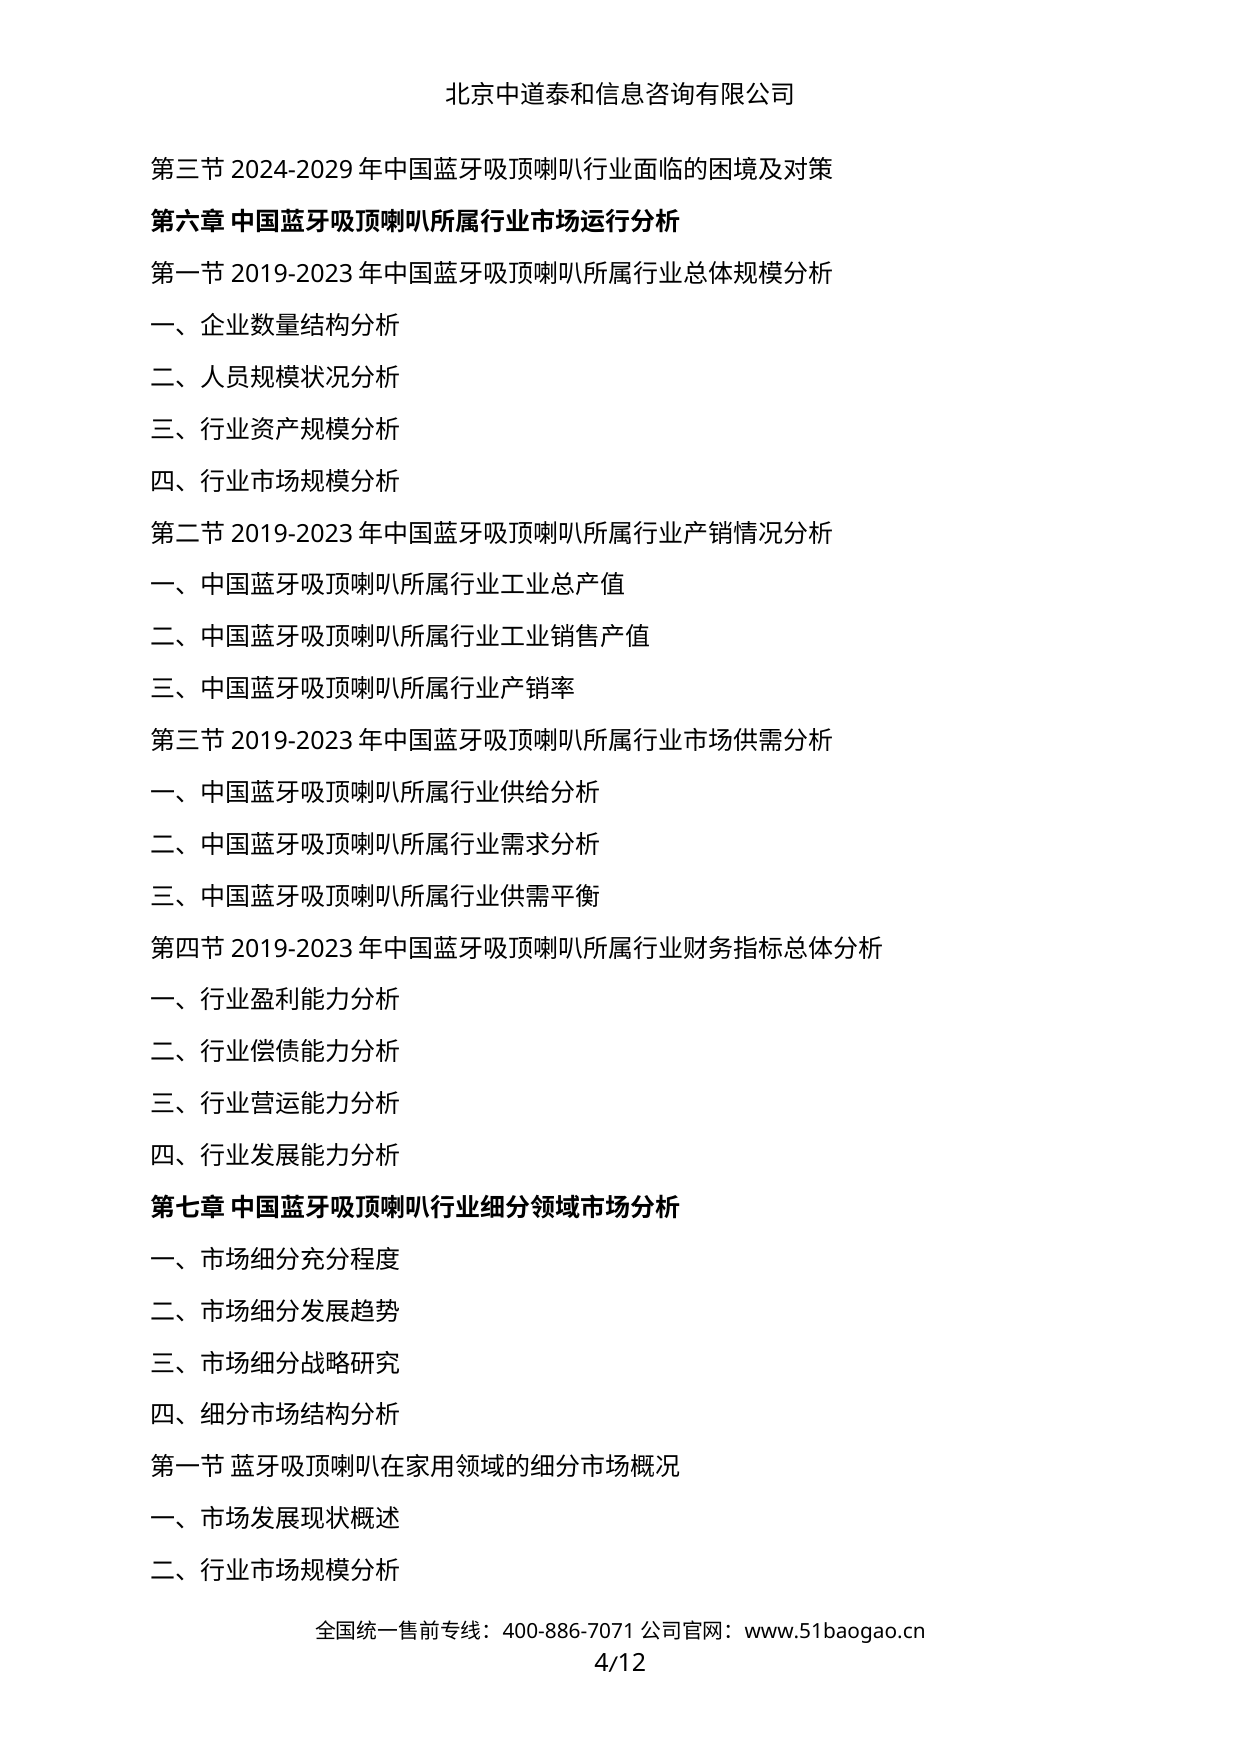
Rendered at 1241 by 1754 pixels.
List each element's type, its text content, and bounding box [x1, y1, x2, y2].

text 三、市场细分战略研究 [150, 1343, 1090, 1379]
text 四、行业市场规模分析 [150, 461, 1090, 497]
text 一、行业盈利能力分析 [150, 980, 1090, 1016]
text 二、人员规模状况分析 [150, 357, 1090, 394]
text 一、市场发展现状概述 [150, 1499, 1090, 1535]
text 三、行业营运能力分析 [150, 1084, 1090, 1120]
text 一、中国蓝牙吸顶喇叭所属行业工业总产值 [150, 565, 1090, 601]
text 二、中国蓝牙吸顶喇叭所属行业工业销售产值 [150, 617, 1090, 653]
text 三、中国蓝牙吸顶喇叭所属行业供需平衡 [150, 876, 1090, 912]
text 第三节 2019-2023年中国蓝牙吸顶喇叭所属行业市场供需分析 [150, 721, 1090, 757]
text 二、行业偿债能力分析 [150, 1032, 1090, 1068]
text 第二节 2019-2023年中国蓝牙吸顶喇叭所属行业产销情况分析 [150, 513, 1090, 549]
text 一、市场细分充分程度 [150, 1239, 1090, 1276]
text 一、企业数量结构分析 [150, 306, 1090, 342]
text 第四节 2019-2023年中国蓝牙吸顶喇叭所属行业财务指标总体分析 [150, 928, 1090, 964]
text 第一节 蓝牙吸顶喇叭在家用领域的细分市场概况 [150, 1447, 1090, 1483]
text 三、中国蓝牙吸顶喇叭所属行业产销率 [150, 669, 1090, 705]
text 二、行业市场规模分析 [150, 1551, 1090, 1587]
text 第七章 中国蓝牙吸顶喇叭行业细分领域市场分析 [150, 1187, 1090, 1224]
text 一、中国蓝牙吸顶喇叭所属行业供给分析 [150, 772, 1090, 809]
text 二、市场细分发展趋势 [150, 1291, 1090, 1327]
text 二、中国蓝牙吸顶喇叭所属行业需求分析 [150, 824, 1090, 861]
text 第一节 2019-2023年中国蓝牙吸顶喇叭所属行业总体规模分析 [150, 254, 1090, 290]
text 三、行业资产规模分析 [150, 409, 1090, 446]
text 四、行业发展能力分析 [150, 1136, 1090, 1172]
text 四、细分市场结构分析 [150, 1395, 1090, 1431]
text 第三节 2024-2029年中国蓝牙吸顶喇叭行业面临的困境及对策 [150, 150, 1090, 186]
text 第六章 中国蓝牙吸顶喇叭所属行业市场运行分析 [150, 202, 1090, 238]
